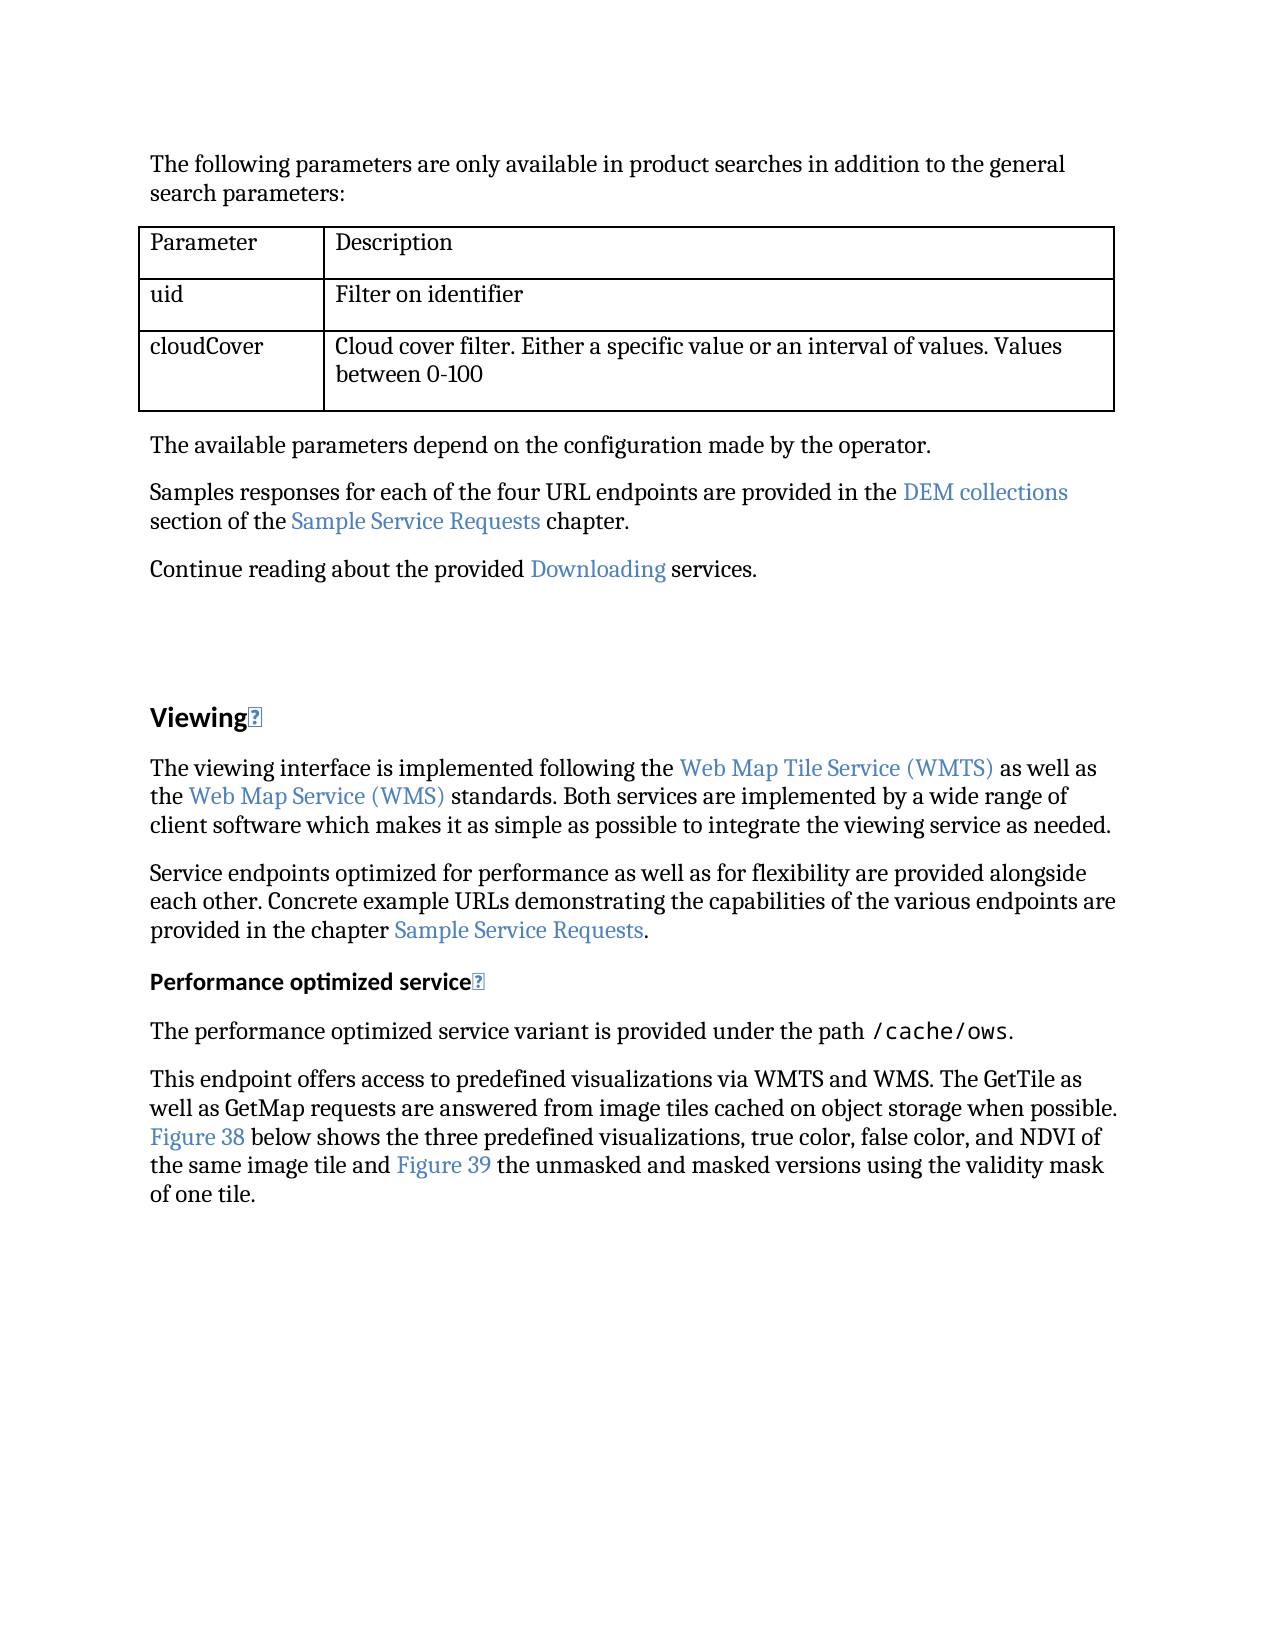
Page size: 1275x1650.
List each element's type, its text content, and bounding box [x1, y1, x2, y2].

text The available parameters depend on the configuration made by the operator. [150, 431, 1125, 459]
table_header Parameter [140, 228, 323, 278]
table_cell uid [140, 280, 323, 329]
text Service endpoints optimized for performance as well as for flexibility are provided alongside each other. Concrete example URLs demonstrating the capabilities of the various endpoints are provided in the chapter Sample Service Requests. [150, 858, 1125, 945]
text The viewing interface is implemented following the Web Map Tile Service (WMTS) as well as the Web Map Service (WMS) standards. Both services are implemented by a wide range of client software which makes it as simple as possible to integrate the viewing service as needed. [150, 753, 1125, 840]
table_cell cloudCover [140, 332, 323, 410]
subtitle Viewing [150, 699, 1125, 735]
text The performance optimized service variant is provided under the path /cache/ows. [150, 1015, 1125, 1046]
table_header Description [325, 228, 1113, 278]
text Samples responses for each of the four URL endpoints are provided in the DEM collections section of the Sample Service Requests chapter. [150, 478, 1125, 536]
text Continue reading about the provided Downloading services. [150, 554, 1125, 583]
subtitle Performance optimized service [150, 966, 1125, 996]
table_cell Filter on identifier [325, 280, 1113, 329]
table_cell Cloud cover filter. Either a specific value or an interval of values. Values between 0-100 [325, 332, 1113, 410]
text This endpoint offers access to predefined visualizations via WMTS and WMS. The GetTile as well as GetMap requests are answered from image tiles cached on object storage when possible. Figure 38 below shows the three predefined visualizations, true color, false color, and NDVI of the same image tile and Figure 39 the unmasked and masked versions using the validity mask of one tile. [150, 1065, 1125, 1209]
text The following parameters are only available in product searches in addition to the general search parameters: [150, 150, 1125, 207]
